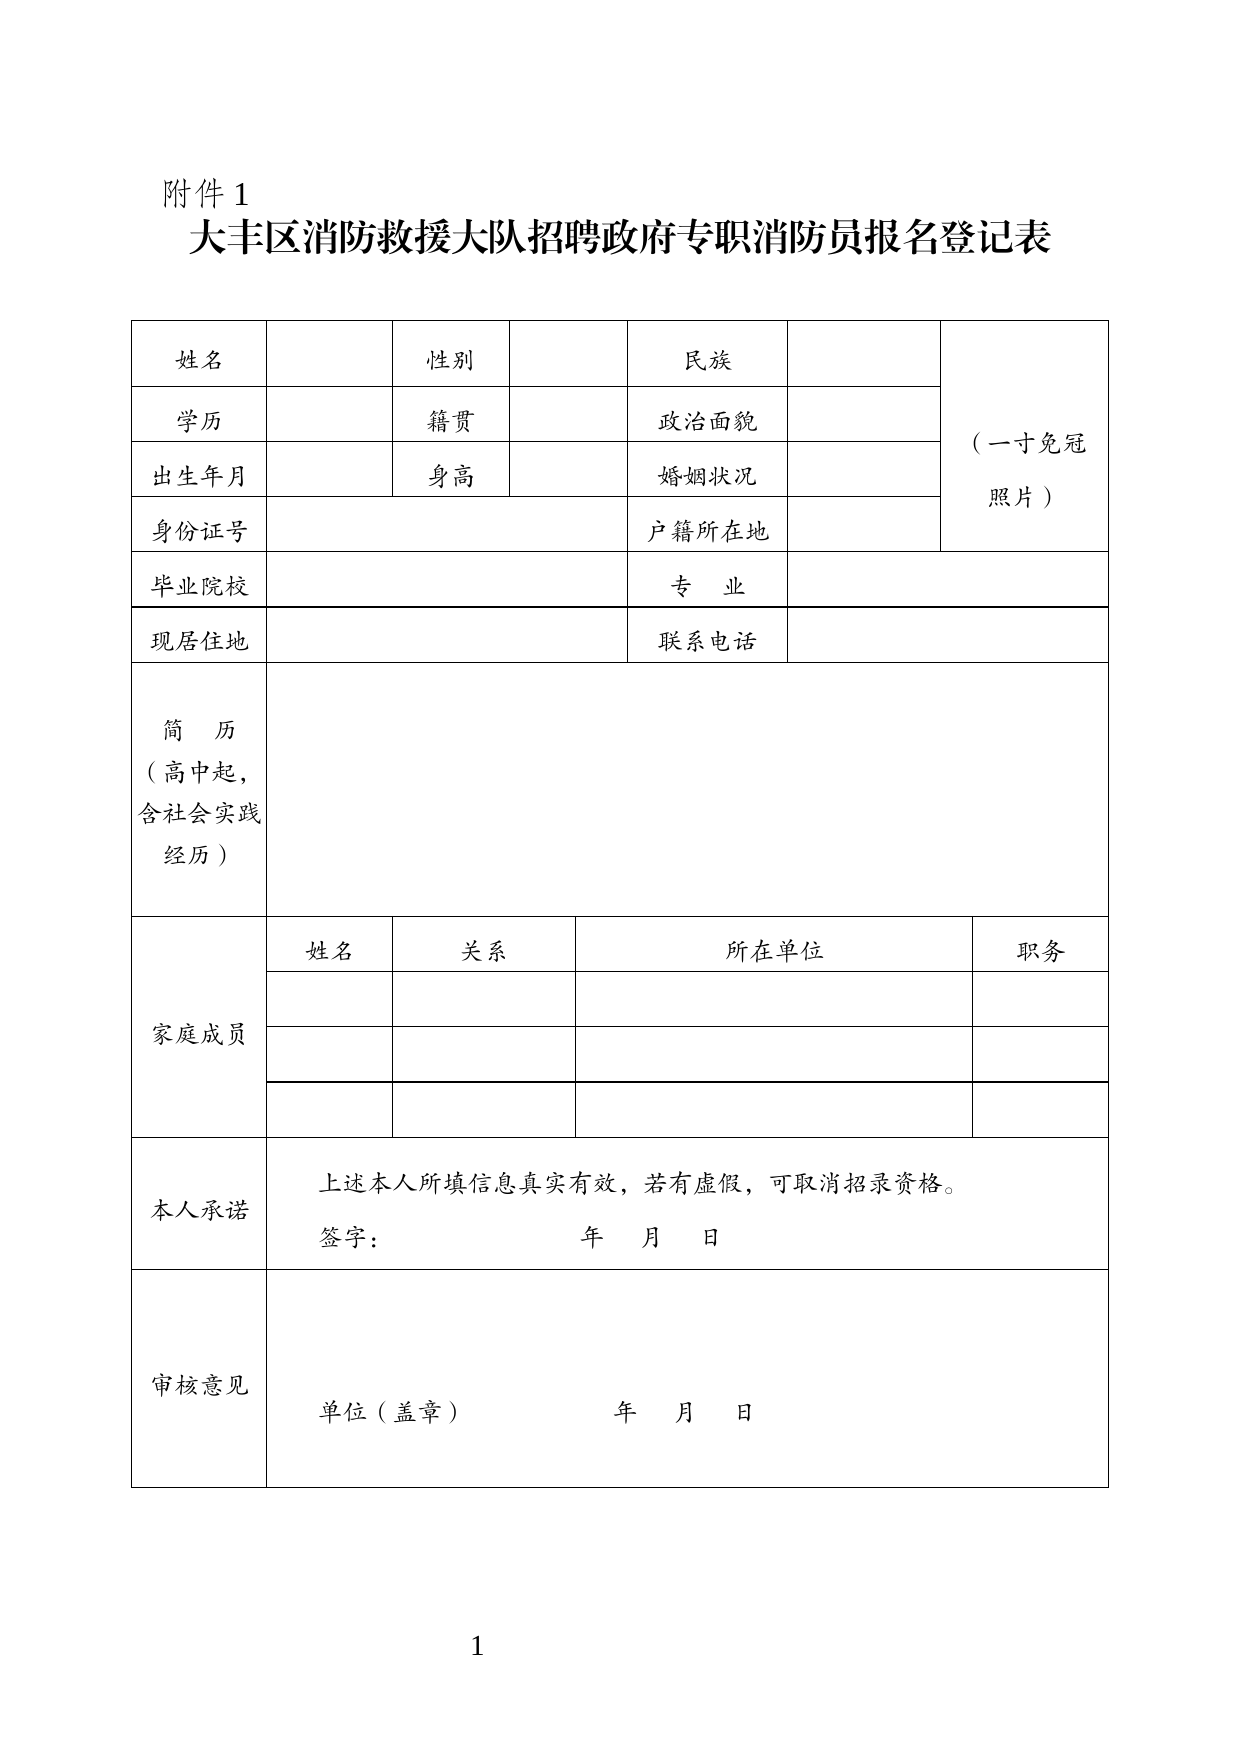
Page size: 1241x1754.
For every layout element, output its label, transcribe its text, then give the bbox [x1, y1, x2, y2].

table_header [788, 321, 940, 386]
table_cell [393, 972, 575, 1026]
table_cell [973, 1083, 1108, 1137]
table_cell 专 业 [628, 552, 787, 606]
text 附件1 [159, 162, 1081, 216]
table_cell [510, 387, 627, 441]
table_cell [788, 608, 1108, 662]
table_cell [267, 442, 392, 496]
table_cell 单位（盖章） 年 月 日 [267, 1270, 1108, 1487]
table_cell [788, 497, 940, 551]
table_cell 现居住地 [132, 608, 266, 662]
table_header 民族 [628, 321, 787, 386]
table_cell [973, 972, 1108, 1026]
table_cell [267, 608, 627, 662]
table_cell [788, 442, 940, 496]
table_cell 家庭成员 [132, 917, 266, 1137]
table_cell [267, 663, 1108, 916]
table_header 姓名 [132, 321, 266, 386]
table_cell [267, 497, 627, 551]
table_cell 审核意见 [132, 1270, 266, 1487]
table_cell 毕业院校 [132, 552, 266, 606]
table_cell [267, 1027, 392, 1081]
table_cell 婚姻状况 [628, 442, 787, 496]
table_cell [393, 1083, 575, 1137]
table_cell 身高 [393, 442, 509, 496]
table_header [267, 321, 392, 386]
table_cell 职务 [973, 917, 1108, 971]
table_cell [576, 972, 972, 1026]
table_cell 关系 [393, 917, 575, 971]
table_cell [576, 1027, 972, 1081]
table_cell [973, 1027, 1108, 1081]
table_cell 本人承诺 [132, 1138, 266, 1269]
table_cell [788, 552, 1108, 606]
table_header [510, 321, 627, 386]
table_cell 姓名 [267, 917, 392, 971]
table_cell 身份证号 [132, 497, 266, 551]
table_cell 学历 [132, 387, 266, 441]
table_cell [788, 387, 940, 441]
table_cell [267, 1083, 392, 1137]
table_cell 户籍所在地 [628, 497, 787, 551]
text 大丰区消防救援大队招聘政府专职消防员报名登记表 [159, 216, 1081, 263]
table_cell [267, 387, 392, 441]
table_cell 籍贯 [393, 387, 509, 441]
table_cell 简 历 （高中起，含社会实践经历） [132, 663, 266, 916]
table_cell 政治面貌 [628, 387, 787, 441]
table_cell 上述本人所填信息真实有效，若有虚假，可取消招录资格。 签字： 年 月 日 [267, 1138, 1108, 1269]
table_cell [576, 1083, 972, 1137]
table_cell [510, 442, 627, 496]
table_header 性别 [393, 321, 509, 386]
table_cell [267, 972, 392, 1026]
table_cell [267, 552, 627, 606]
table_cell 联系电话 [628, 608, 787, 662]
table_cell 所在单位 [576, 917, 972, 971]
table_cell [393, 1027, 575, 1081]
table_header （一寸免冠 照片） [941, 321, 1108, 551]
table_cell 出生年月 [132, 442, 266, 496]
